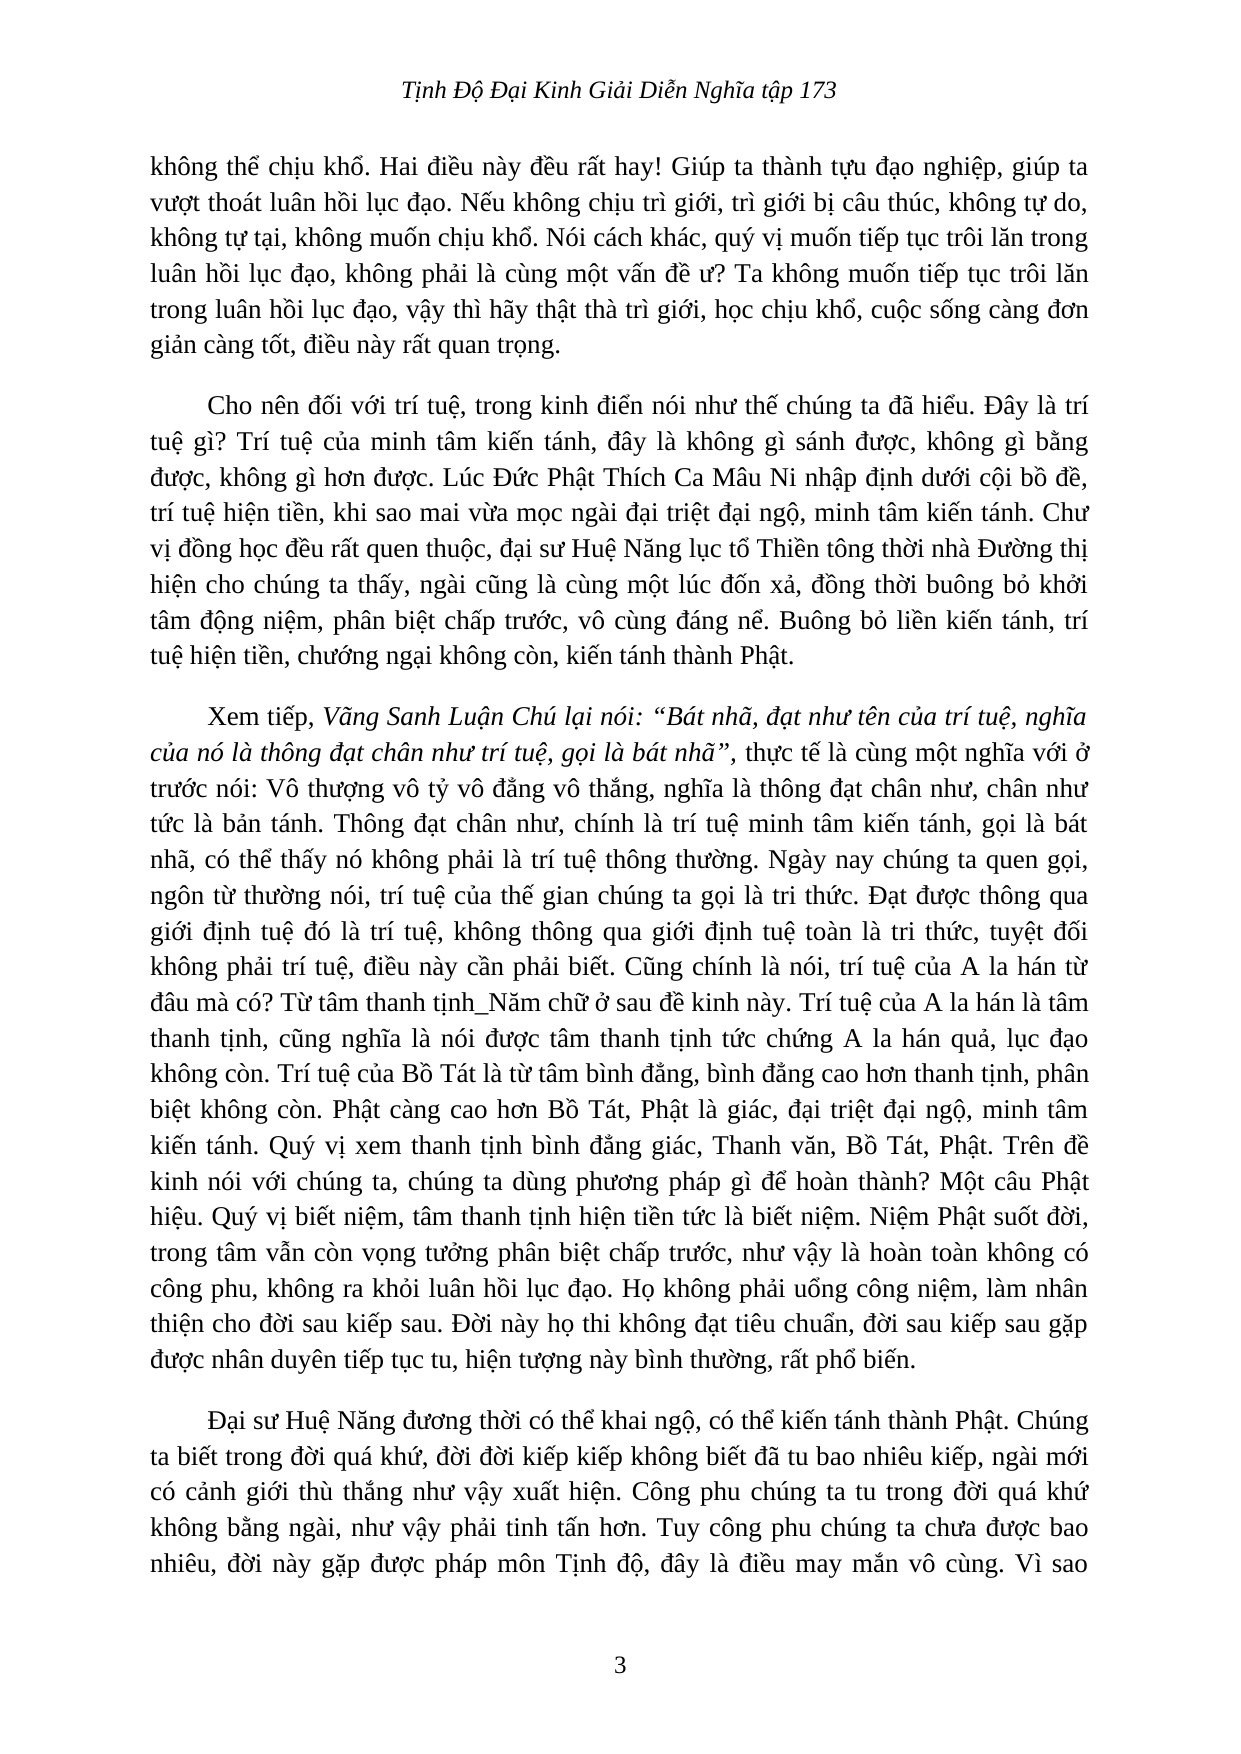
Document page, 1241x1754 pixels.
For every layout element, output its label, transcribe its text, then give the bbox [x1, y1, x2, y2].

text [150, 150, 1090, 360]
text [150, 1404, 1090, 1578]
text Xem tiếp, Vãng Sanh Luận Chú lại nói: “Bát nhã, đạt như tên của trí tuệ, nghĩa của nó là thông đạt chân như trí tuệ, gọi là bát nhã”, thực tế là cùng một nghĩa với ở trước nói: Vô thượng vô tỷ vô đẳng vô thắng, nghĩa là thông đạt chân như, chân như tức là bản tánh. Thông đạt chân như, chính là trí tuệ minh tâm kiến tánh, gọi là bát nhã, có thể thấy nó không phải là trí tuệ thông thường. Ngày nay chúng ta quen gọi, ngôn từ thường nói, trí tuệ của thế gian chúng ta gọi là tri thức. Đạt được thông qua giới định tuệ đó là trí tuệ, không thông qua giới định tuệ toàn là tri thức, tuyệt đối không phải trí tuệ, điều này cần phải biết. Cũng chính là nói, trí tuệ của A la hán từ đâu mà có? Từ tâm thanh tịnh_Năm chữ ở sau đề kinh này. Trí tuệ của A la hán là tâm thanh tịnh, cũng nghĩa là nói được tâm thanh tịnh tức chứng A la hán quả, lục đạo không còn. Trí tuệ của Bồ Tát là từ tâm bình đẳng, bình đẳng cao hơn thanh tịnh, phân biệt không còn. Phật càng cao hơn Bồ Tát, Phật là giác, đại triệt đại ngộ, minh tâm kiến tánh. Quý vị xem thanh tịnh bình đẳng giác, Thanh văn, Bồ Tát, Phật. Trên đề kinh nói với chúng ta, chúng ta dùng phương pháp gì để hoàn thành? Một câu Phật hiệu. Quý vị biết niệm, tâm thanh tịnh hiện tiền tức là biết niệm. Niệm Phật suốt đời, trong tâm vẫn còn vọng tưởng phân biệt chấp trước, như vậy là hoàn toàn không có công phu, không ra khỏi luân hồi lục đạo. Họ không phải uổng công niệm, làm nhân thiện cho đời sau kiếp sau. Đời này họ thi không đạt tiêu chuẩn, đời sau kiếp sau gặp được nhân duyên tiếp tục tu, hiện tượng này bình thường, rất phổ biến. [150, 700, 1090, 1374]
text Cho nên đối với trí tuệ, trong kinh điển nói như thế chúng ta đã hiểu. Đây là trí tuệ gì? Trí tuệ của minh tâm kiến tánh, đây là không gì sánh được, không gì bằng được, không gì hơn được. Lúc Đức Phật Thích Ca Mâu Ni nhập định dưới cội bồ đề, trí tuệ hiện tiền, khi sao mai vừa mọc ngài đại triệt đại ngộ, minh tâm kiến tánh. Chư vị đồng học đều rất quen thuộc, đại sư Huệ Năng lục tổ Thiền tông thời nhà Đường thị hiện cho chúng ta thấy, ngài cũng là cùng một lúc đốn xả, đồng thời buông bỏ khởi tâm động niệm, phân biệt chấp trước, vô cùng đáng nể. Buông bỏ liền kiến tánh, trí tuệ hiện tiền, chướng ngại không còn, kiến tánh thành Phật. [150, 389, 1090, 671]
